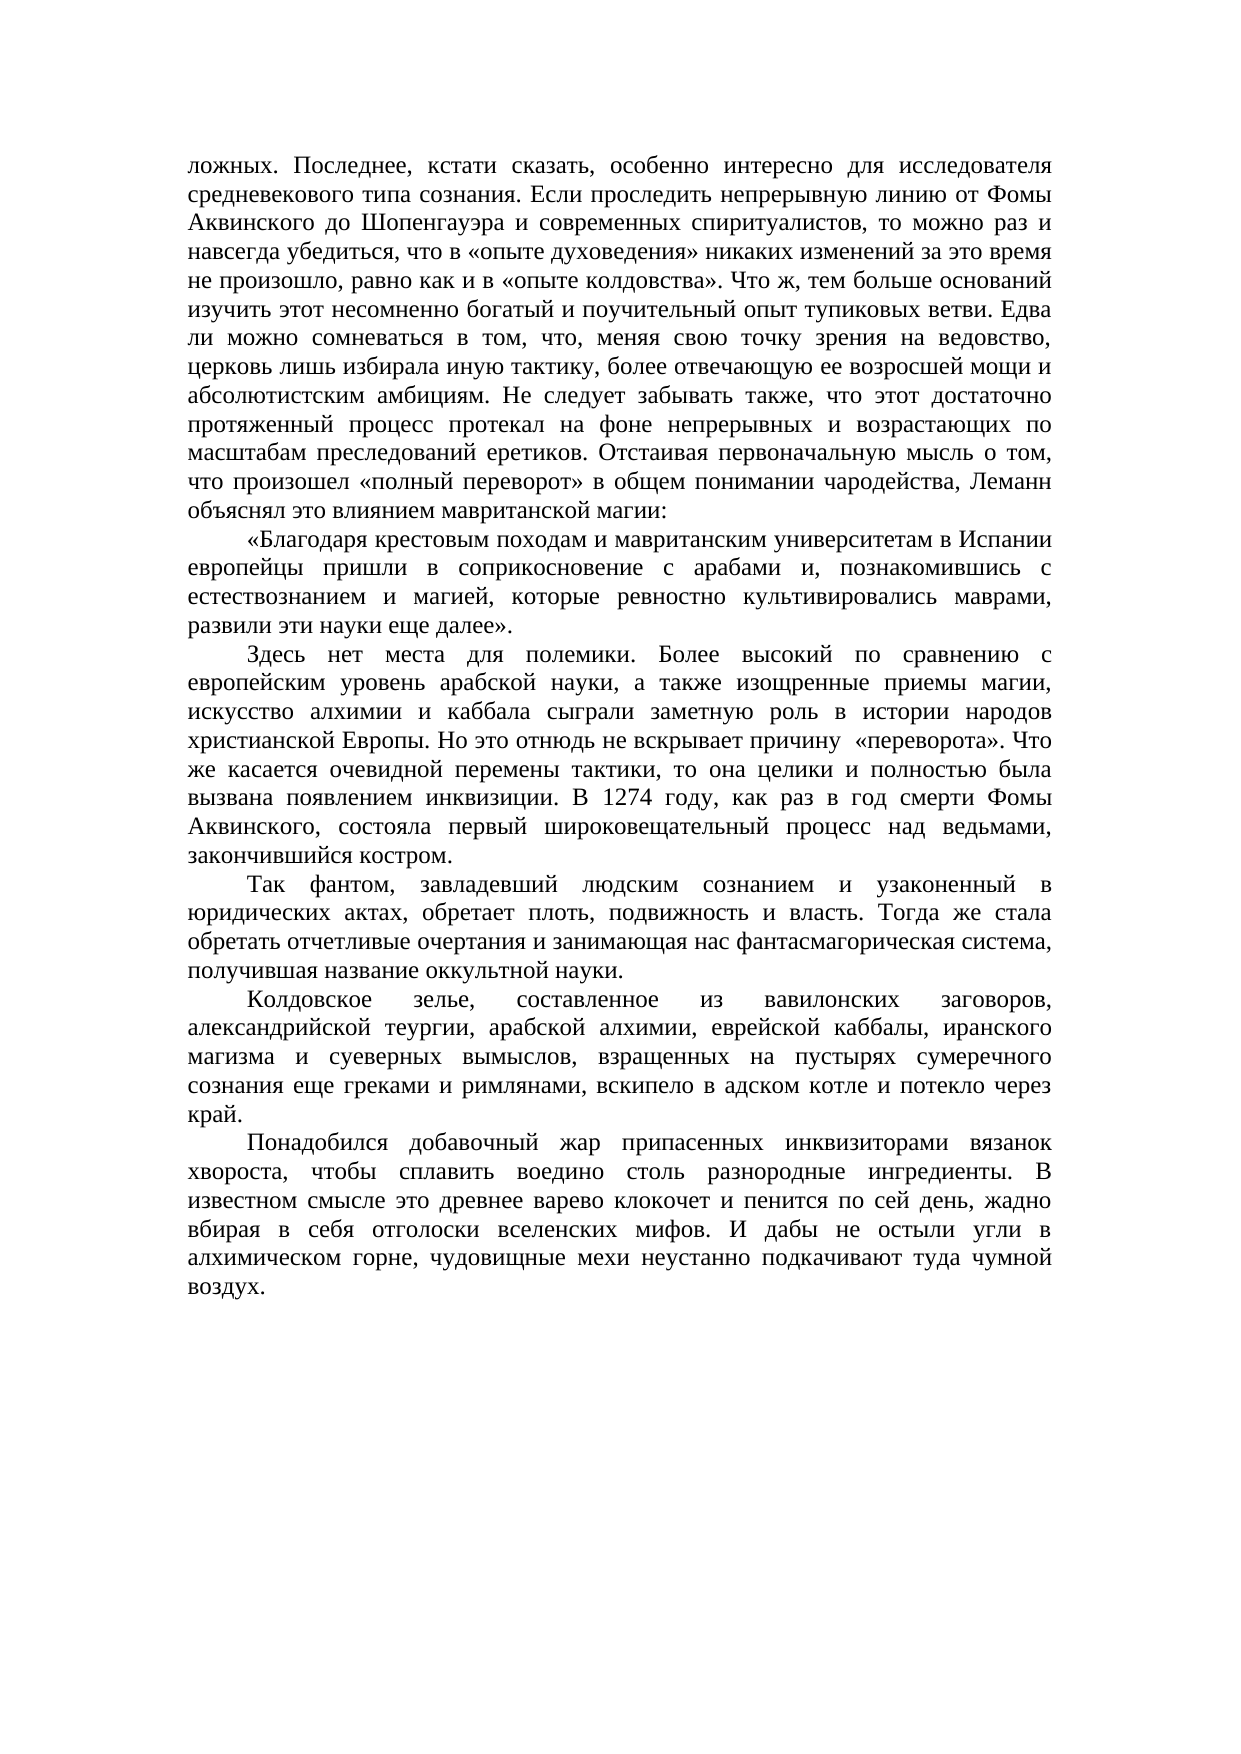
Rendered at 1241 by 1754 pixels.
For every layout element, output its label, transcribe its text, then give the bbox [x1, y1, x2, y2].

text Понадобился добавочный жар припасенных инквизиторами вязанок хвороста, чтобы сплавить воедино столь разнородные ингредиенты. В известном смысле это древнее варево клокочет и пенится по сей день, жадно вбирая в себя отголоски вселенских мифов. И дабы не остыли угли в алхимическом горне, чудовищные мехи неустанно подкачивают туда чумной воздух. [187, 1127, 1053, 1300]
text Так фантом, завладевший людским сознанием и узаконенный в юридических актах, обретает плоть, подвижность и власть. Тогда же стала обретать отчетливые очертания и занимающая нас фантасмагорическая система, получившая название оккультной науки. [187, 869, 1053, 984]
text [187, 150, 1053, 524]
text «Благодаря крестовым походам и мавританским университетам в Испании европейцы пришли в соприкосновение с арабами и, познакомившись с естествознанием и магией, которые ревностно культивировались маврами, развили эти науки еще далее». [187, 524, 1053, 639]
text Здесь нет места для полемики. Более высокий по сравнению с европейским уровень арабской науки, а также изощренные приемы магии, искусство алхимии и каббала сыграли заметную роль в истории народов христианской Европы. Но это отнюдь не вскрывает причину «переворота». Что же касается очевидной перемены тактики, то она целики и полностью была вызвана появлением инквизиции. В 1274 году, как раз в год смерти Фомы Аквинского, состояла первый широковещательный процесс над ведьмами, закончившийся костром. [187, 639, 1053, 869]
text Колдовское зелье, составленное из вавилонских заговоров, александрийской теургии, арабской алхимии, еврейской каббалы, иранского магизма и суеверных вымыслов, взращенных на пустырях сумеречного сознания еще греками и римлянами, вскипело в адском котле и потекло через край. [187, 984, 1053, 1127]
